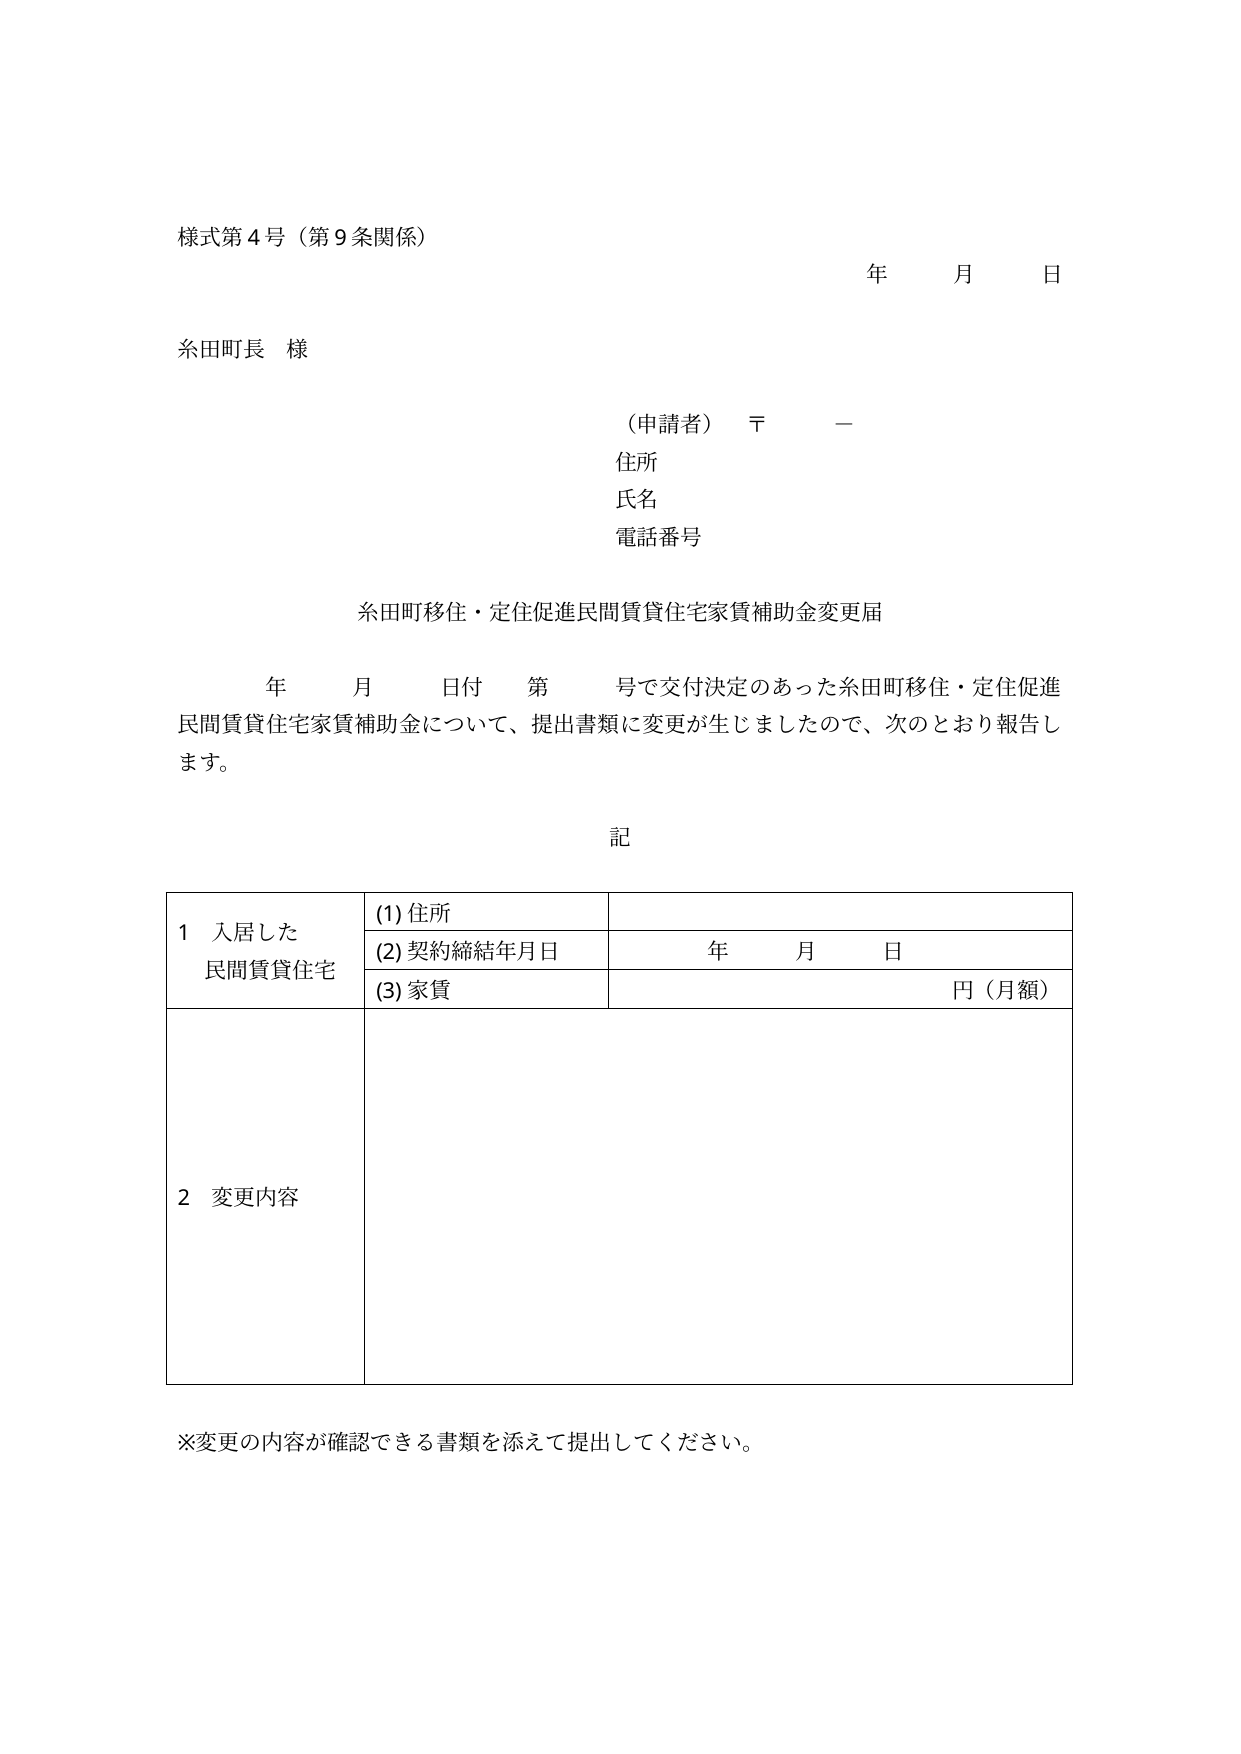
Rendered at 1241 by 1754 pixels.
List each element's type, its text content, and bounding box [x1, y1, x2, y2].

text 電話番号 [177, 517, 1063, 554]
subtitle 記 [177, 817, 1063, 854]
table_cell (2) 契約締結年月日 [365, 931, 608, 969]
text 糸田町長 様 [177, 329, 1063, 367]
text 年 月 日付 第 号で交付決定のあった糸田町移住・定住促進民間賃貸住宅家賃補助金について、提出書類に変更が生じましたので、次のとおり報告します。 [177, 667, 1063, 779]
text 年 月 日 [177, 254, 1063, 292]
table_header 1 入居した 民間賃貸住宅 [167, 893, 364, 1007]
table_cell 2 変更内容 [167, 1009, 364, 1383]
text 様式第4号（第9条関係） [177, 217, 1063, 254]
text 氏名 [177, 479, 1063, 517]
table_cell (3) 家賃 [365, 970, 608, 1007]
text ※変更の内容が確認できる書類を添えて提出してください。 [177, 1422, 1063, 1459]
table_cell 年 月 日 [609, 931, 1072, 969]
text 糸田町移住・定住促進民間賃貸住宅家賃補助金変更届 [177, 592, 1063, 629]
table_header [609, 893, 1072, 930]
table_header (1) 住所 [365, 893, 608, 930]
table_cell [365, 1009, 1072, 1383]
text （申請者） 〒 － [177, 404, 1063, 442]
text 住所 [177, 442, 1063, 479]
table_cell 円（月額） [609, 970, 1072, 1007]
